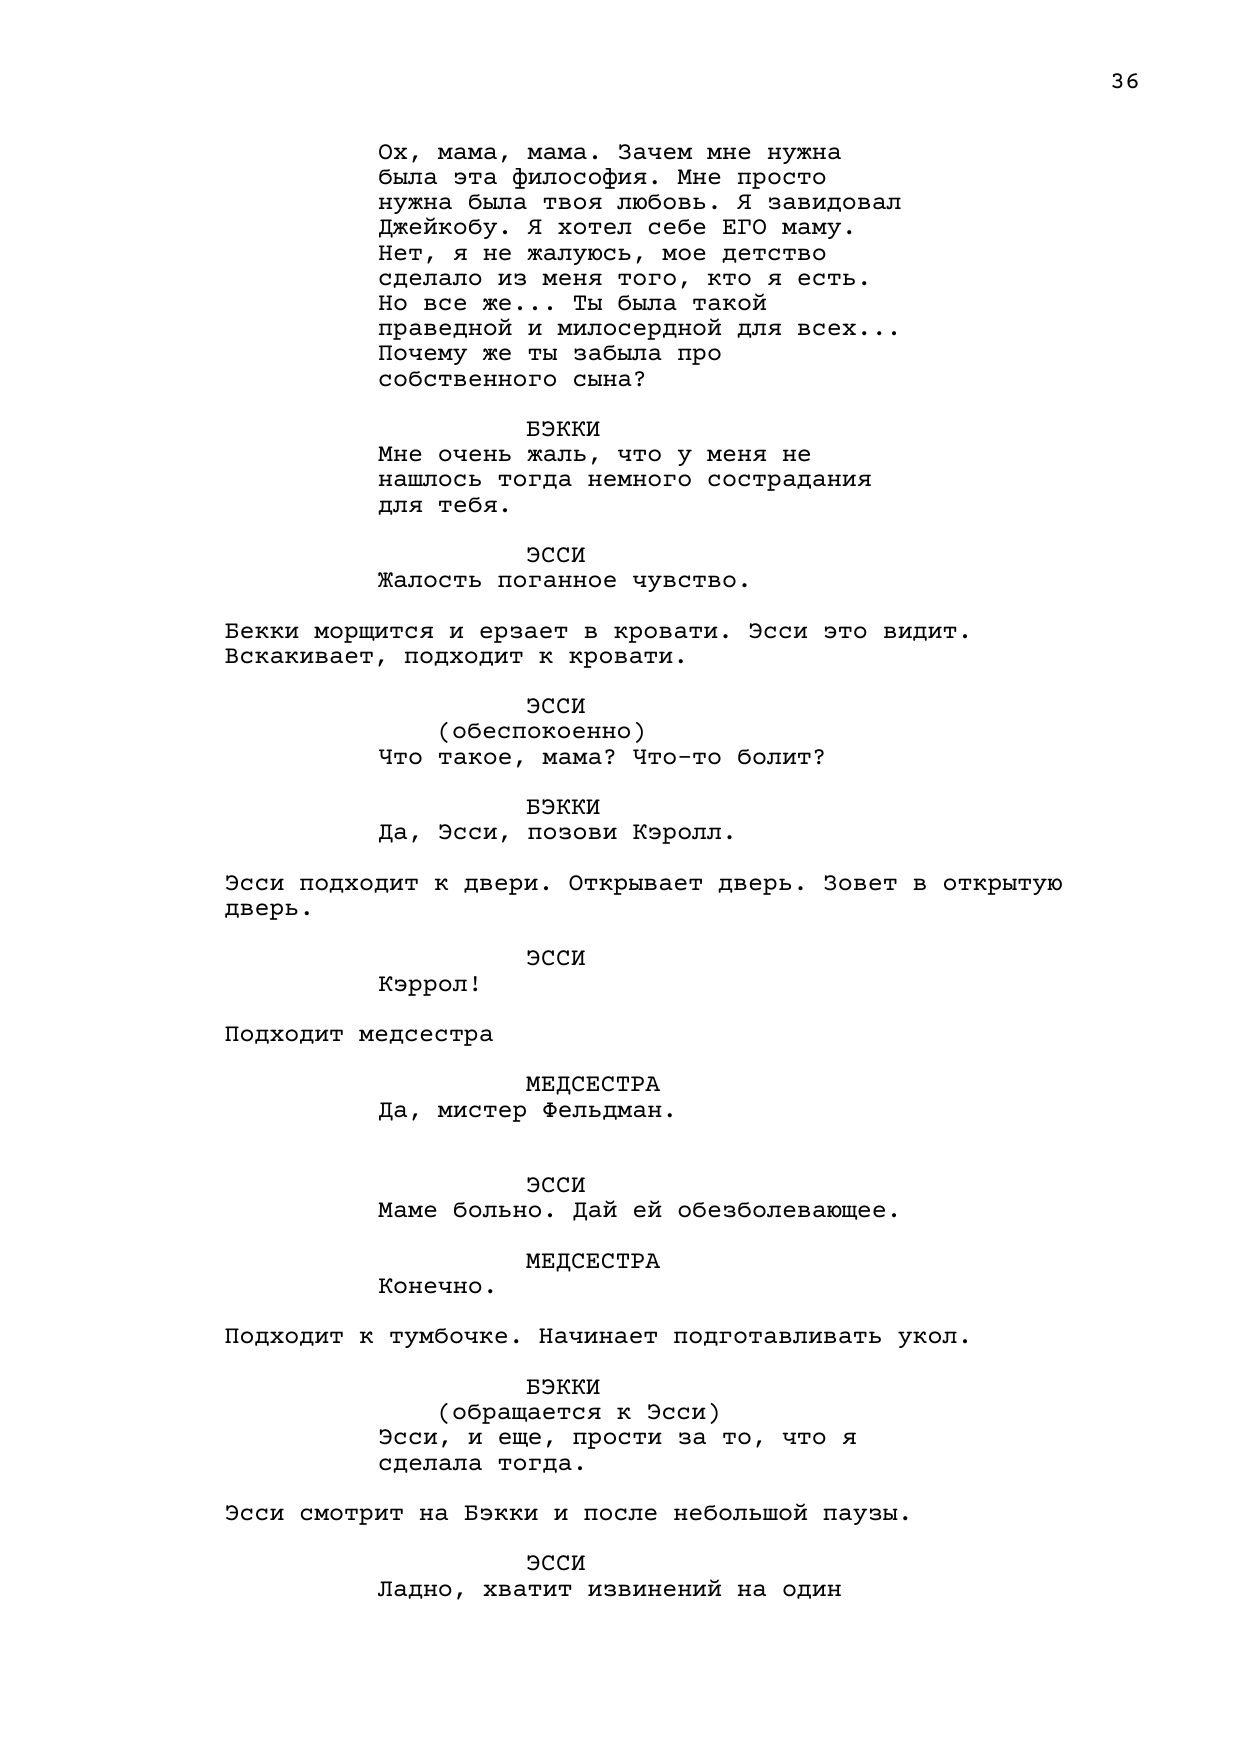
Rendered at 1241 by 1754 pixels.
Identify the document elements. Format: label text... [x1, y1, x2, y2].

text Кэррол! [378, 973, 904, 999]
text ЭССИ [526, 696, 1107, 721]
text Подходит к тумбочке. Начинает подготавливать укол. [224, 1326, 1140, 1352]
text МЕДСЕСТРА [526, 1074, 1107, 1099]
text БЭККИ [526, 1377, 1107, 1402]
text ЭССИ [526, 545, 1107, 570]
text Эсси подходит к двери. Открывает дверь. Зовет в открытую дверь. [224, 873, 1140, 923]
text Эсси смотрит на Бэкки и после небольшой паузы. [224, 1503, 1140, 1528]
text Да, мистер Фельдман. [378, 1099, 904, 1125]
text Что такое, мама? Что-то болит? [378, 747, 904, 772]
text ЭССИ [526, 948, 1107, 973]
text Эсси, и еще, прости за то, что я сделала тогда. [378, 1427, 904, 1478]
text БЭККИ [526, 797, 1107, 822]
text Подходит медсестра [224, 1024, 1140, 1049]
text (обращается к Эсси) [437, 1402, 833, 1427]
text Маме больно. Дай ей обезболевающее. [378, 1200, 904, 1226]
text Жалость поганное чувство. [378, 570, 904, 595]
text Да, Эсси, позови Кэролл. [378, 822, 904, 847]
text БЭККИ [526, 419, 1107, 444]
text Ох, мама, мама. Зачем мне нужна была эта философия. Мне просто нужна была твоя любовь. Я завидовал Джейкобу. Я хотел себе ЕГО маму. Нет, я не жалуюсь, мое детство сделало из меня того, кто я есть. Но все же... Ты была такой праведной и милосердной для всех... Почему же ты забыла про собственного сына? [378, 142, 904, 394]
text Бекки морщится и ерзает в кровати. Эсси это видит. Вскакивает, подходит к кровати. [224, 621, 1140, 671]
text ЭССИ [526, 1175, 1107, 1200]
text МЕДСЕСТРА [526, 1251, 1107, 1276]
text Конечно. [378, 1276, 904, 1301]
text (обеспокоенно) [437, 721, 833, 747]
text ЭССИ [526, 1553, 1107, 1578]
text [378, 1578, 904, 1604]
text Мне очень жаль, что у меня не нашлось тогда немного сострадания для тебя. [378, 444, 904, 520]
